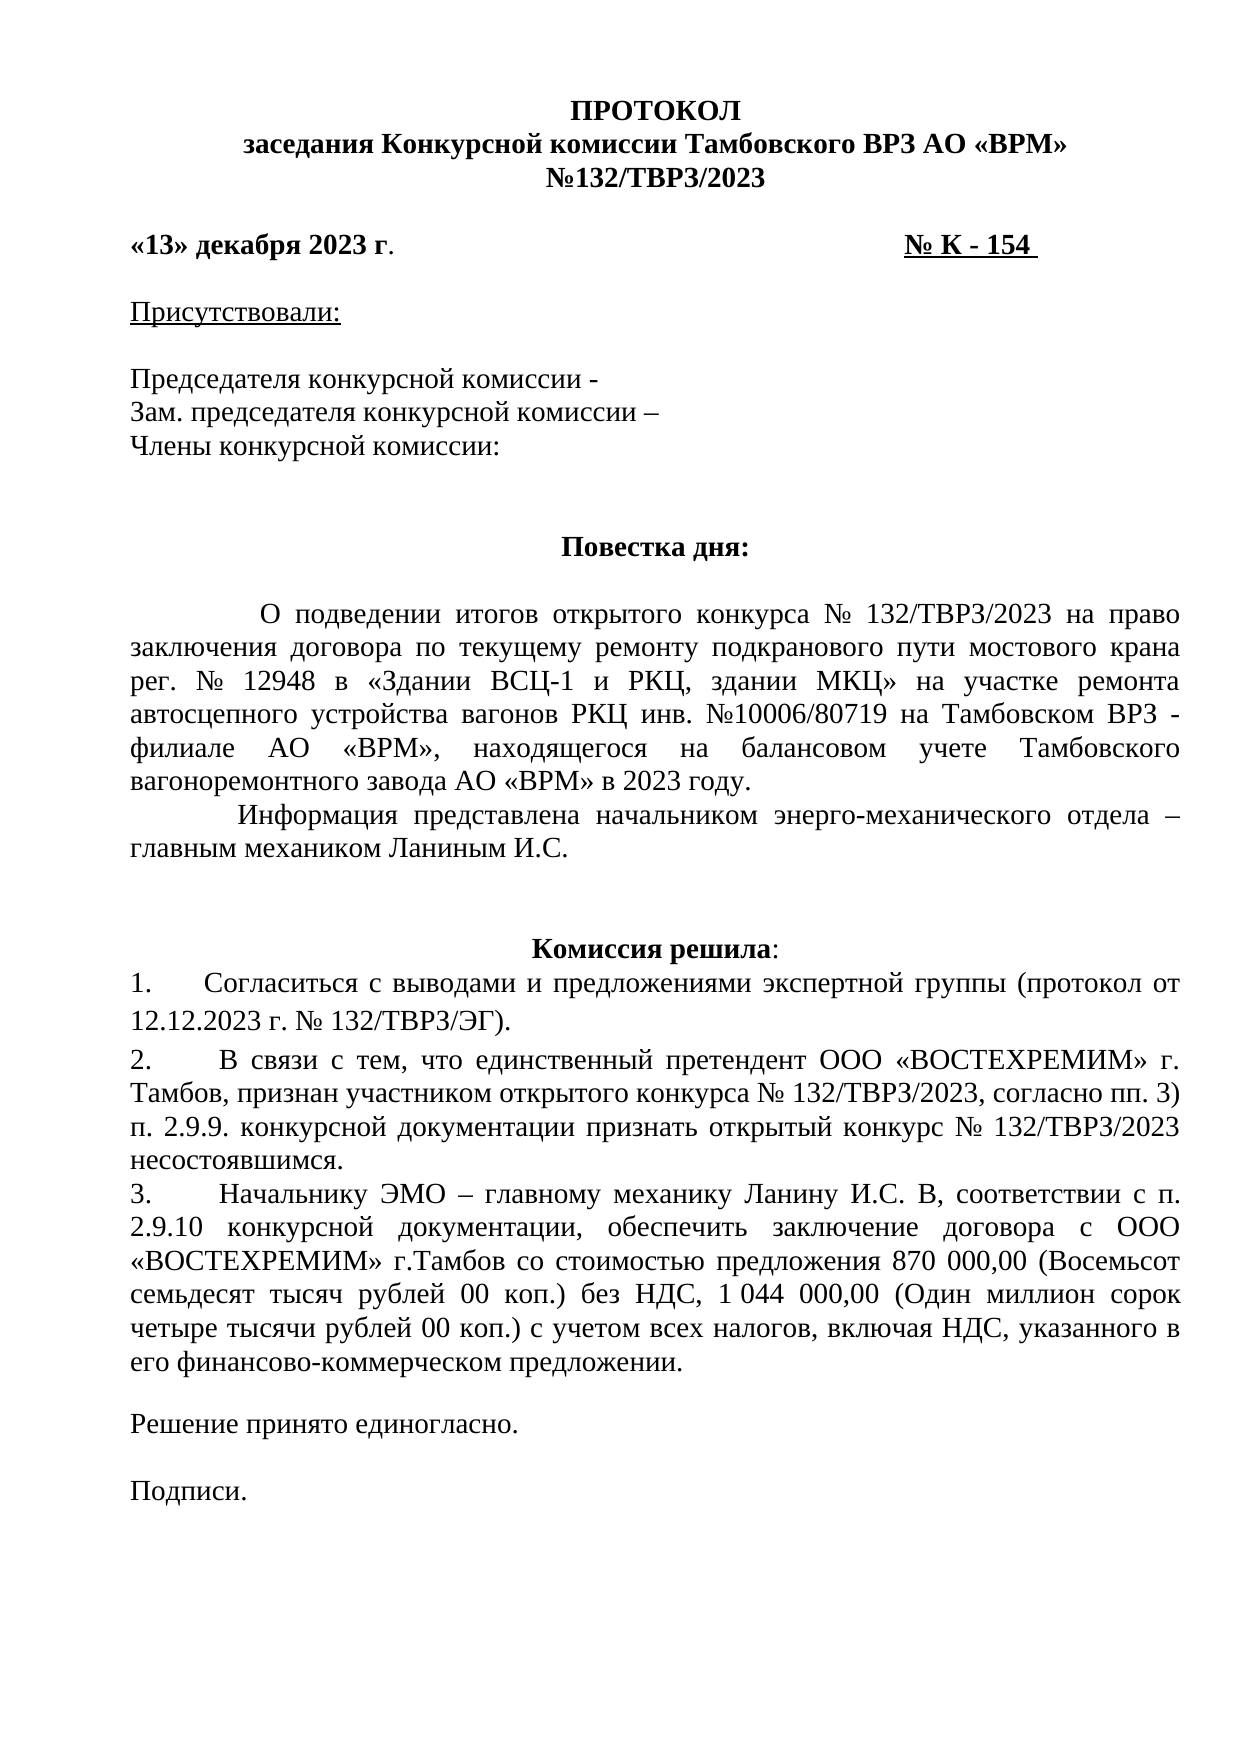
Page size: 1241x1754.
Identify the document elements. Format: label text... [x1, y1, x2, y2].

text 2. В связи с тем, что единственный претендент ООО «ВОСТЕХРЕМИМ» г. Тамбов, признан участником открытого конкурса № 132/ТВРЗ/2023, согласно пп. 3) п. 2.9.9. конкурсной документации признать открытый конкурс № 132/ТВРЗ/2023 несостоявшимся. [130, 1042, 1181, 1176]
text О подведении итогов открытого конкурса № 132/ТВРЗ/2023 на право заключения договора по текущему ремонту подкранового пути мостового крана рег. № 12948 в «Здании ВСЦ-1 и РКЦ, здании МКЦ» на участке ремонта автосцепного устройства вагонов РКЦ инв. №10006/80719 на Тамбовском ВРЗ - филиале АО «ВРМ», находящегося на балансовом учете Тамбовского вагоноремонтного завода АО «ВРМ» в 2023 году. [130, 596, 1181, 797]
text Зам. председателя конкурсной комиссии – [130, 394, 1181, 428]
text Председателя конкурсной комиссии - [130, 361, 1181, 394]
text Члены конкурсной комиссии: [130, 428, 1181, 462]
text Комиссия решила: [130, 931, 1181, 965]
text Повестка дня: [130, 529, 1181, 562]
list Согласиться с выводами и предложениями экспертной группы (протокол от 12.12.2023 г. № 132/ТВРЗ/ЭГ). [130, 965, 1181, 1037]
text №132/ТВРЗ/2023 [130, 160, 1181, 193]
text Решение принято единогласно. [130, 1406, 1181, 1439]
text Присутствовали: [130, 294, 1181, 327]
text Подписи. [130, 1473, 1181, 1507]
text Информация представлена начальником энерго-механического отдела – главным механиком Ланиным И.С. [130, 797, 1181, 864]
text ПРОТОКОЛ [130, 93, 1181, 126]
text «13» декабря 2023 г. № К - 154 [130, 227, 1181, 260]
text заседания Конкурсной комиссии Тамбовского ВРЗ АО «ВРМ» [130, 126, 1181, 160]
text 3. Начальнику ЭМО – главному механику Ланину И.С. В, соответствии с п. 2.9.10 конкурсной документации, обеспечить заключение договора с ООО «ВОСТЕХРЕМИМ» г.Тамбов со стоимостью предложения 870 000,00 (Восемьсот семьдесят тысяч рублей 00 коп.) без НДС, 1 044 000,00 (Один миллион сорок четыре тысячи рублей 00 коп.) с учетом всех налогов, включая НДС, указанного в его финансово-коммерческом предложении. [130, 1176, 1181, 1377]
